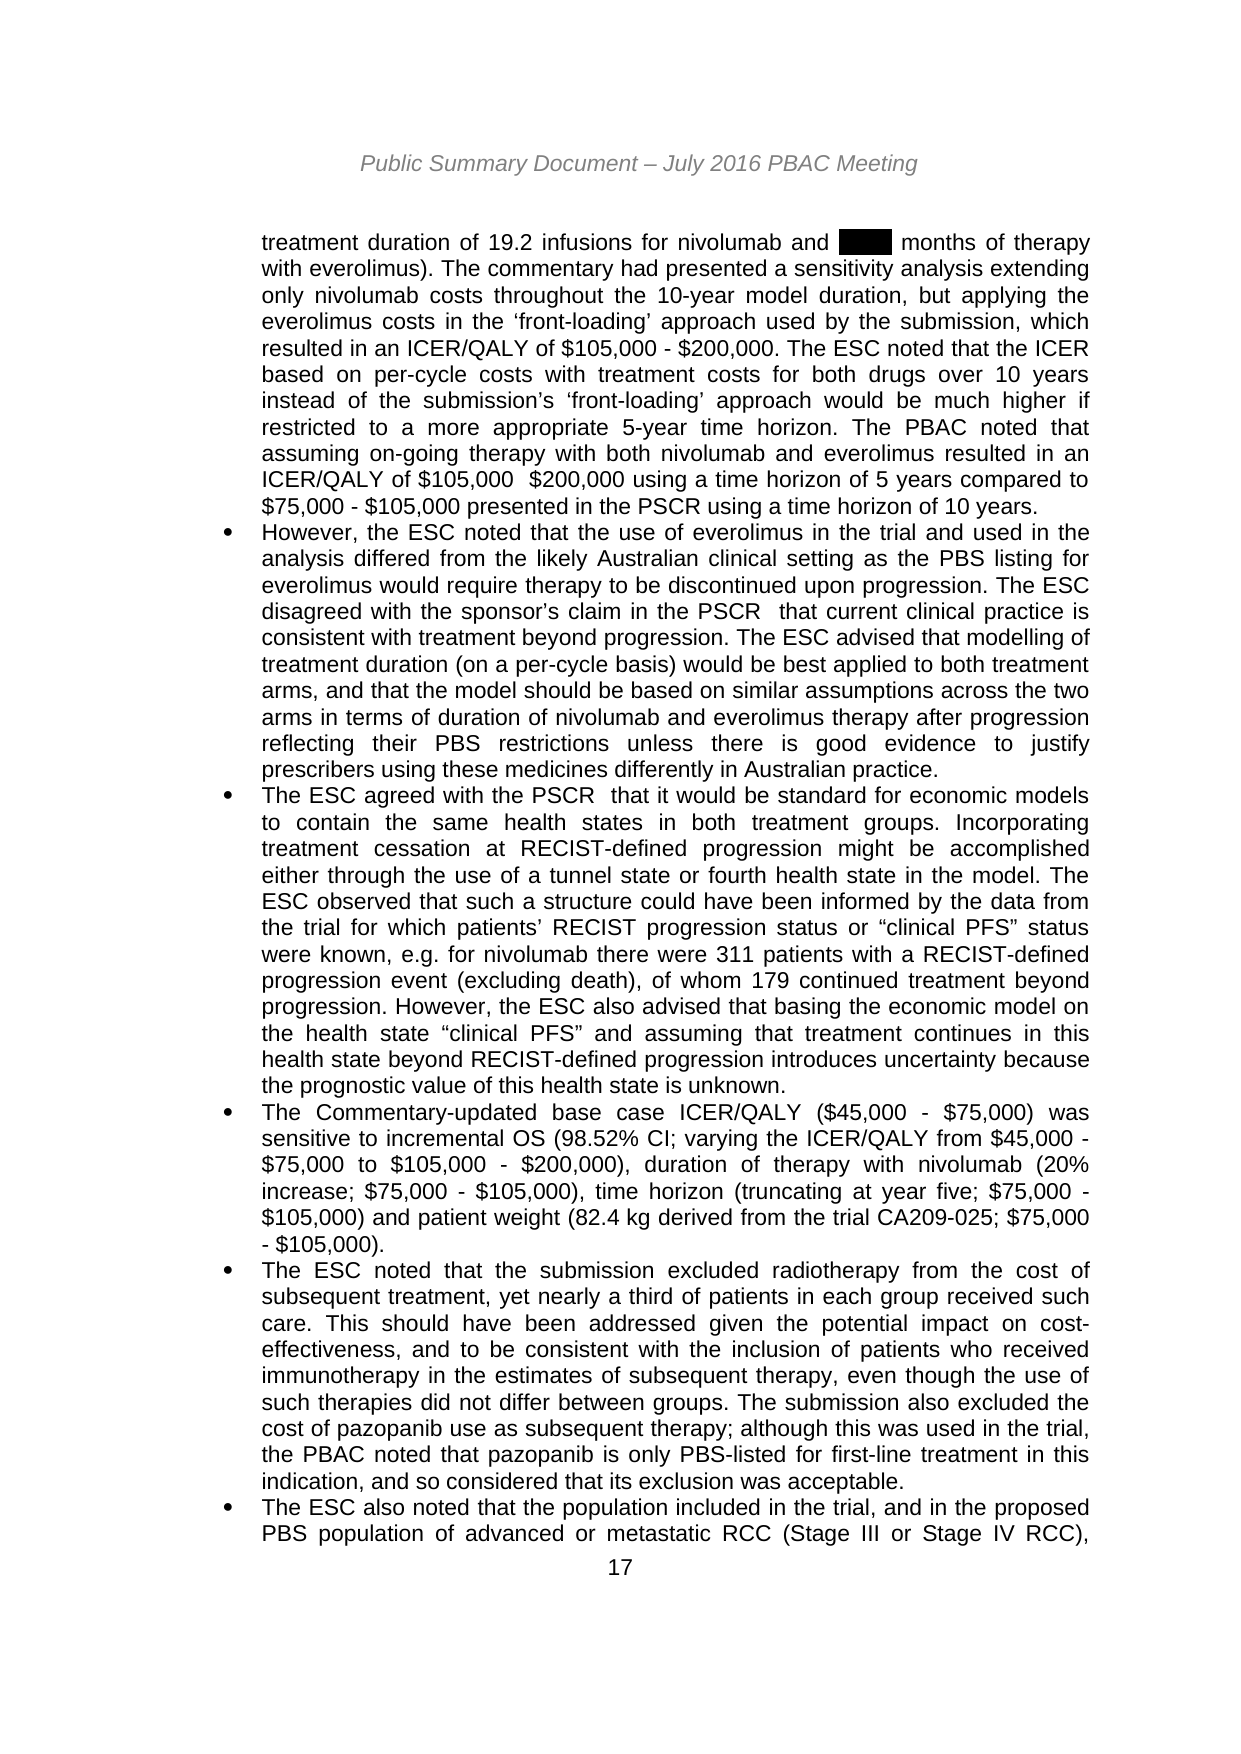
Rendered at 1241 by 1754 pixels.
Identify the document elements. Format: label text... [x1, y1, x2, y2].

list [224, 229, 1090, 519]
list The ESC agreed with the PSCR that it would be standard for economic models to contain the same health states in both treatment groups. Incorporating treatment cessation at RECIST-defined progression might be accomplished either through the use of a tunnel state or fourth health state in the model. The ESC observed that such a structure could have been informed by the data from the trial for which patients’ RECIST progression status or “clinical PFS” status were known, e.g. for nivolumab there were 311 patients with a RECIST-defined progression event (excluding death), of whom 179 continued treatment beyond progression. However, the ESC also advised that basing the economic model on the health state “clinical PFS” and assuming that treatment continues in this health state beyond RECIST-defined progression introduces uncertainty because the prognostic value of this health state is unknown. [224, 782, 1090, 1099]
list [224, 1494, 1090, 1547]
list However, the ESC noted that the use of everolimus in the trial and used in the analysis differed from the likely Australian clinical setting as the PBS listing for everolimus would require therapy to be discontinued upon progression. The ESC disagreed with the sponsor’s claim in the PSCR that current clinical practice is consistent with treatment beyond progression. The ESC advised that modelling of treatment duration (on a per-cycle basis) would be best applied to both treatment arms, and that the model should be based on similar assumptions across the two arms in terms of duration of nivolumab and everolimus therapy after progression reflecting their PBS restrictions unless there is good evidence to justify prescribers using these medicines differently in Australian practice. [224, 519, 1090, 782]
list The ESC noted that the submission excluded radiotherapy from the cost of subsequent treatment, yet nearly a third of patients in each group received such care. This should have been addressed given the potential impact on cost-effectiveness, and to be consistent with the inclusion of patients who received immunotherapy in the estimates of subsequent therapy, even though the use of such therapies did not differ between groups. The submission also excluded the cost of pazopanib use as subsequent therapy; although this was used in the trial, the PBAC noted that pazopanib is only PBS-listed for first-line treatment in this indication, and so considered that its exclusion was acceptable. [224, 1257, 1090, 1494]
list The Commentary-updated base case ICER/QALY ($45,000 - $75,000) was sensitive to incremental OS (98.52% CI; varying the ICER/QALY from $45,000 - $75,000 to $105,000 - $200,000), duration of therapy with nivolumab (20% increase; $75,000 - $105,000), time horizon (truncating at year five; $75,000 - $105,000) and patient weight (82.4 kg derived from the trial CA209-025; $75,000 - $105,000). [224, 1099, 1090, 1257]
